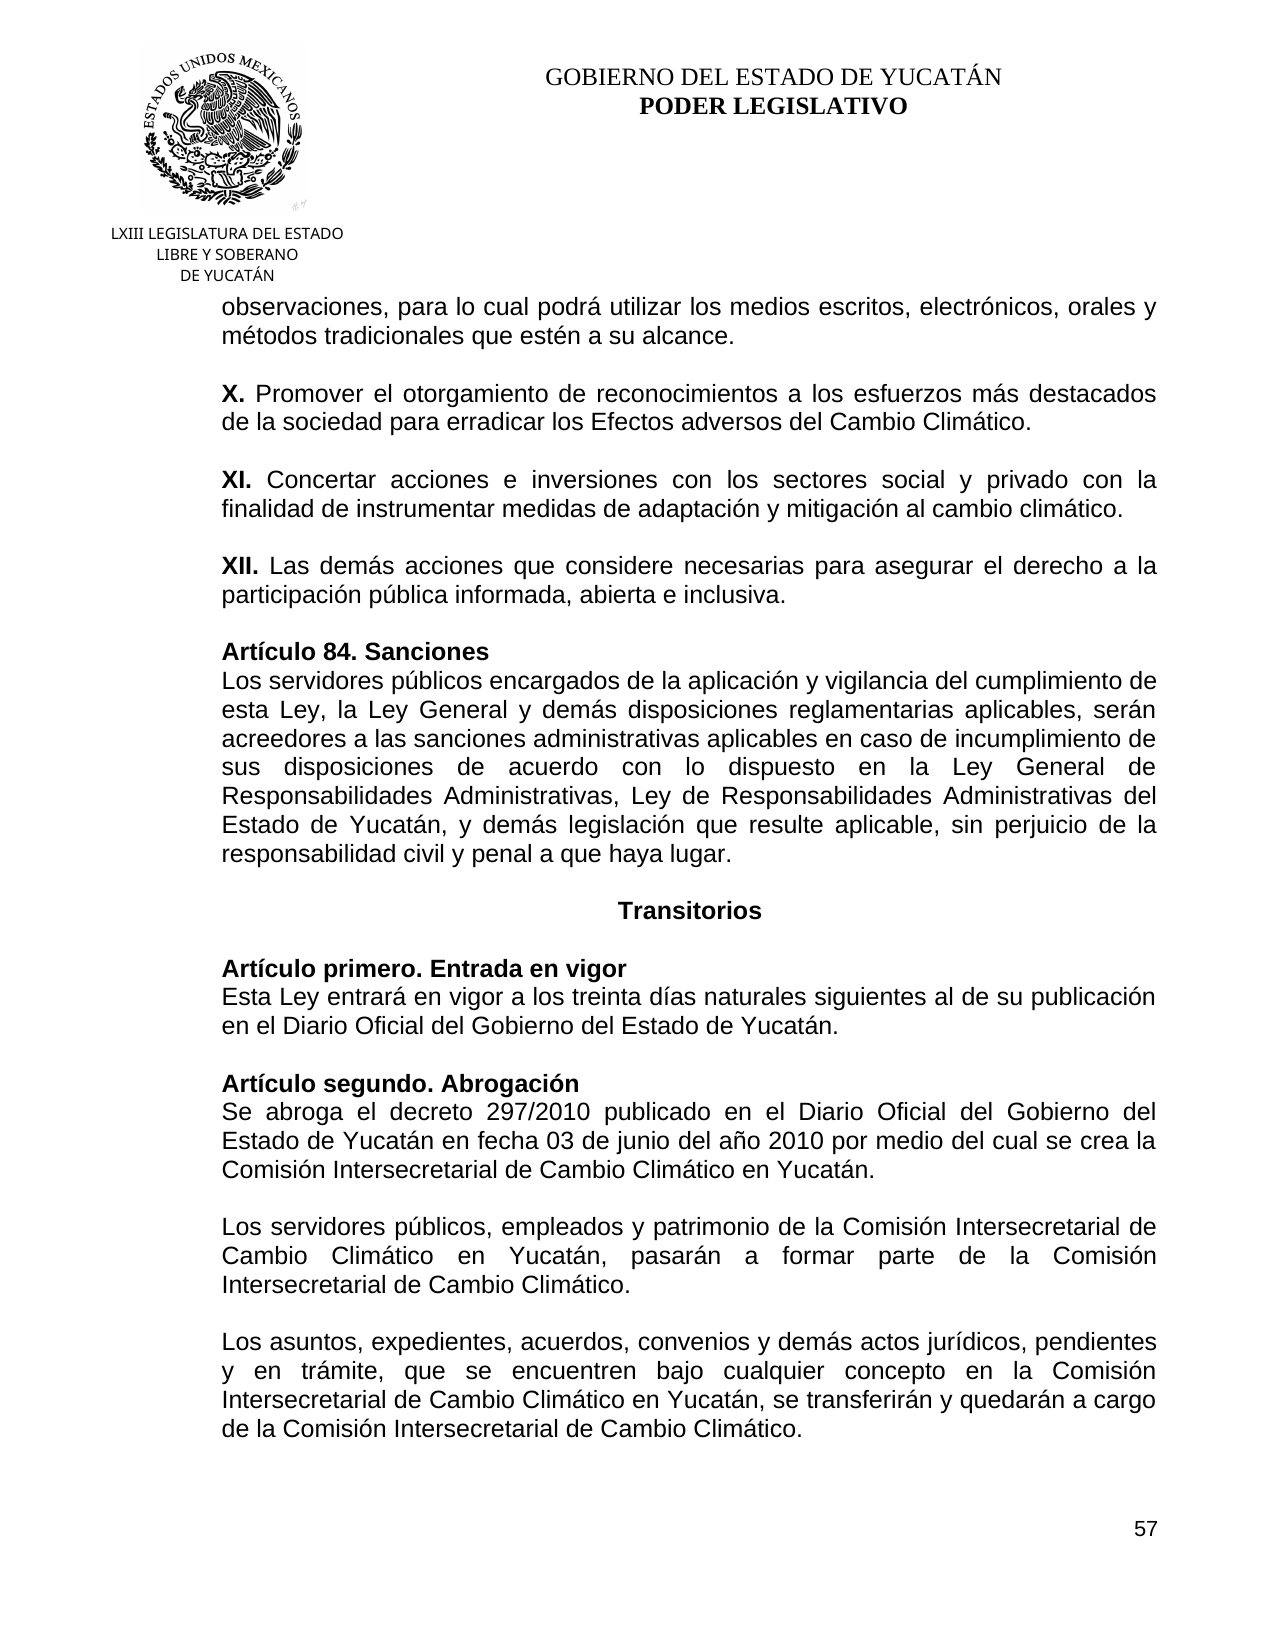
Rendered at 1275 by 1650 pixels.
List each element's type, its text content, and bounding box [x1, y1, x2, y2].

text XI. Concertar acciones e inversiones con los sectores social y privado con la finalidad de instrumentar medidas de adaptación y mitigación al cambio climático. [221, 465, 1158, 522]
text Los asuntos, expedientes, acuerdos, convenios y demás actos jurídicos, pendientes y en trámite, que se encuentren bajo cualquier concepto en la Comisión Intersecretarial de Cambio Climático en Yucatán, se transferirán y quedarán a cargo de la Comisión Intersecretarial de Cambio Climático. [221, 1327, 1158, 1442]
text X. Promover el otorgamiento de reconocimientos a los esfuerzos más destacados de la sociedad para erradicar los Efectos adversos del Cambio Climático. [221, 378, 1158, 436]
text Los servidores públicos, empleados y patrimonio de la Comisión Intersecretarial de Cambio Climático en Yucatán, pasarán a formar parte de la Comisión Intersecretarial de Cambio Climático. [221, 1212, 1158, 1298]
text Esta Ley entrará en vigor a los treinta días naturales siguientes al de su publicación en el Diario Oficial del Gobierno del Estado de Yucatán. [221, 982, 1158, 1040]
text Artículo primero. Entrada en vigor [221, 953, 1158, 982]
text Los servidores públicos encargados de la aplicación y vigilancia del cumplimiento de esta Ley, la Ley General y demás disposiciones reglamentarias aplicables, serán acreedores a las sanciones administrativas aplicables en caso de incumplimiento de sus disposiciones de acuerdo con lo dispuesto en la Ley General de Responsabilidades Administrativas, Ley de Responsabilidades Administrativas del Estado de Yucatán, y demás legislación que resulte aplicable, sin perjuicio de la responsabilidad civil y penal a que haya lugar. [221, 666, 1158, 867]
text XII. Las demás acciones que considere necesarias para asegurar el derecho a la participación pública informada, abierta e inclusiva. [221, 551, 1158, 608]
picture [138, 44, 308, 212]
text Se abroga el decreto 297/2010 publicado en el Diario Oficial del Gobierno del Estado de Yucatán en fecha 03 de junio del año 2010 por medio del cual se crea la Comisión Intersecretarial de Cambio Climático en Yucatán. [221, 1097, 1158, 1183]
text Artículo 84. Sanciones [221, 637, 1158, 666]
text Transitorios [221, 896, 1158, 925]
text Artículo segundo. Abrogación [221, 1068, 1158, 1097]
